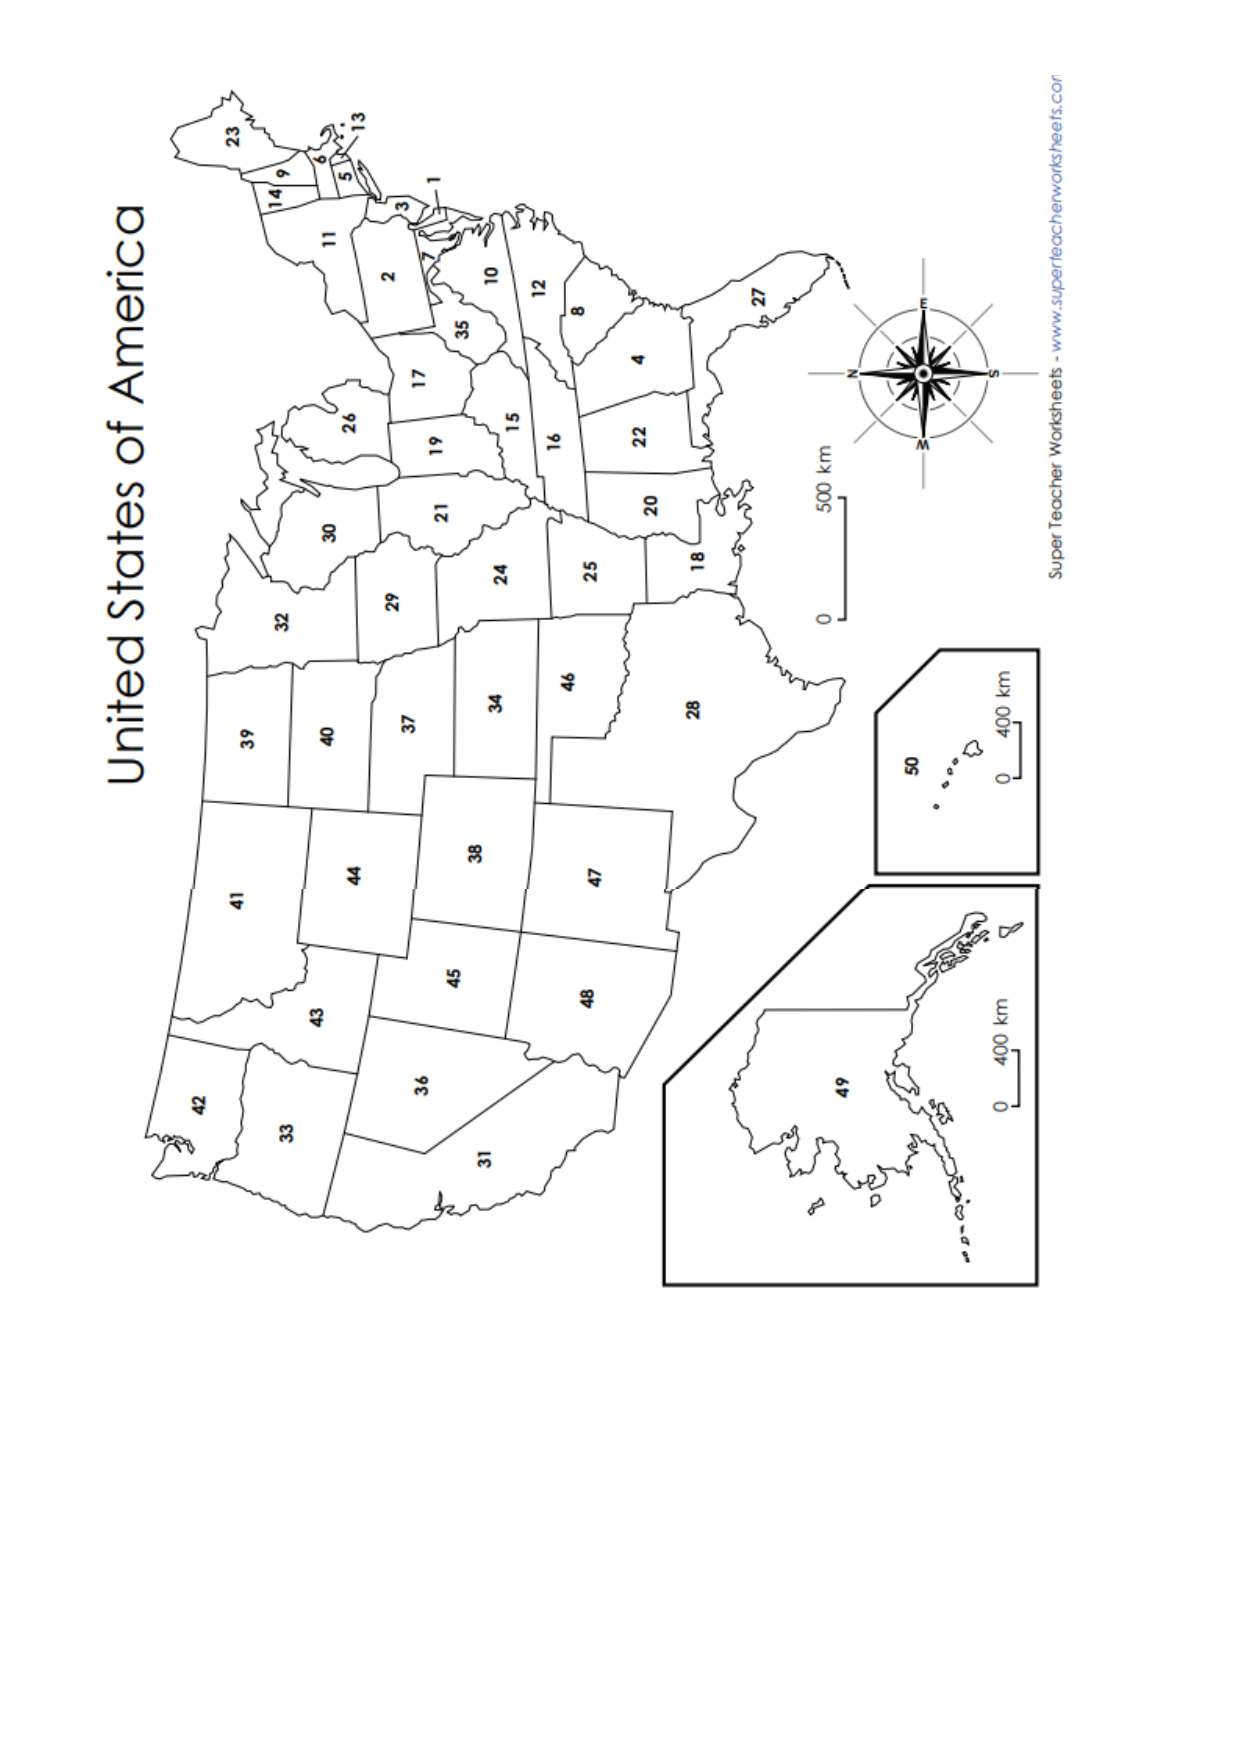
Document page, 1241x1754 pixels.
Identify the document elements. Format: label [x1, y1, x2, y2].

picture [75, 75, 1085, 1305]
